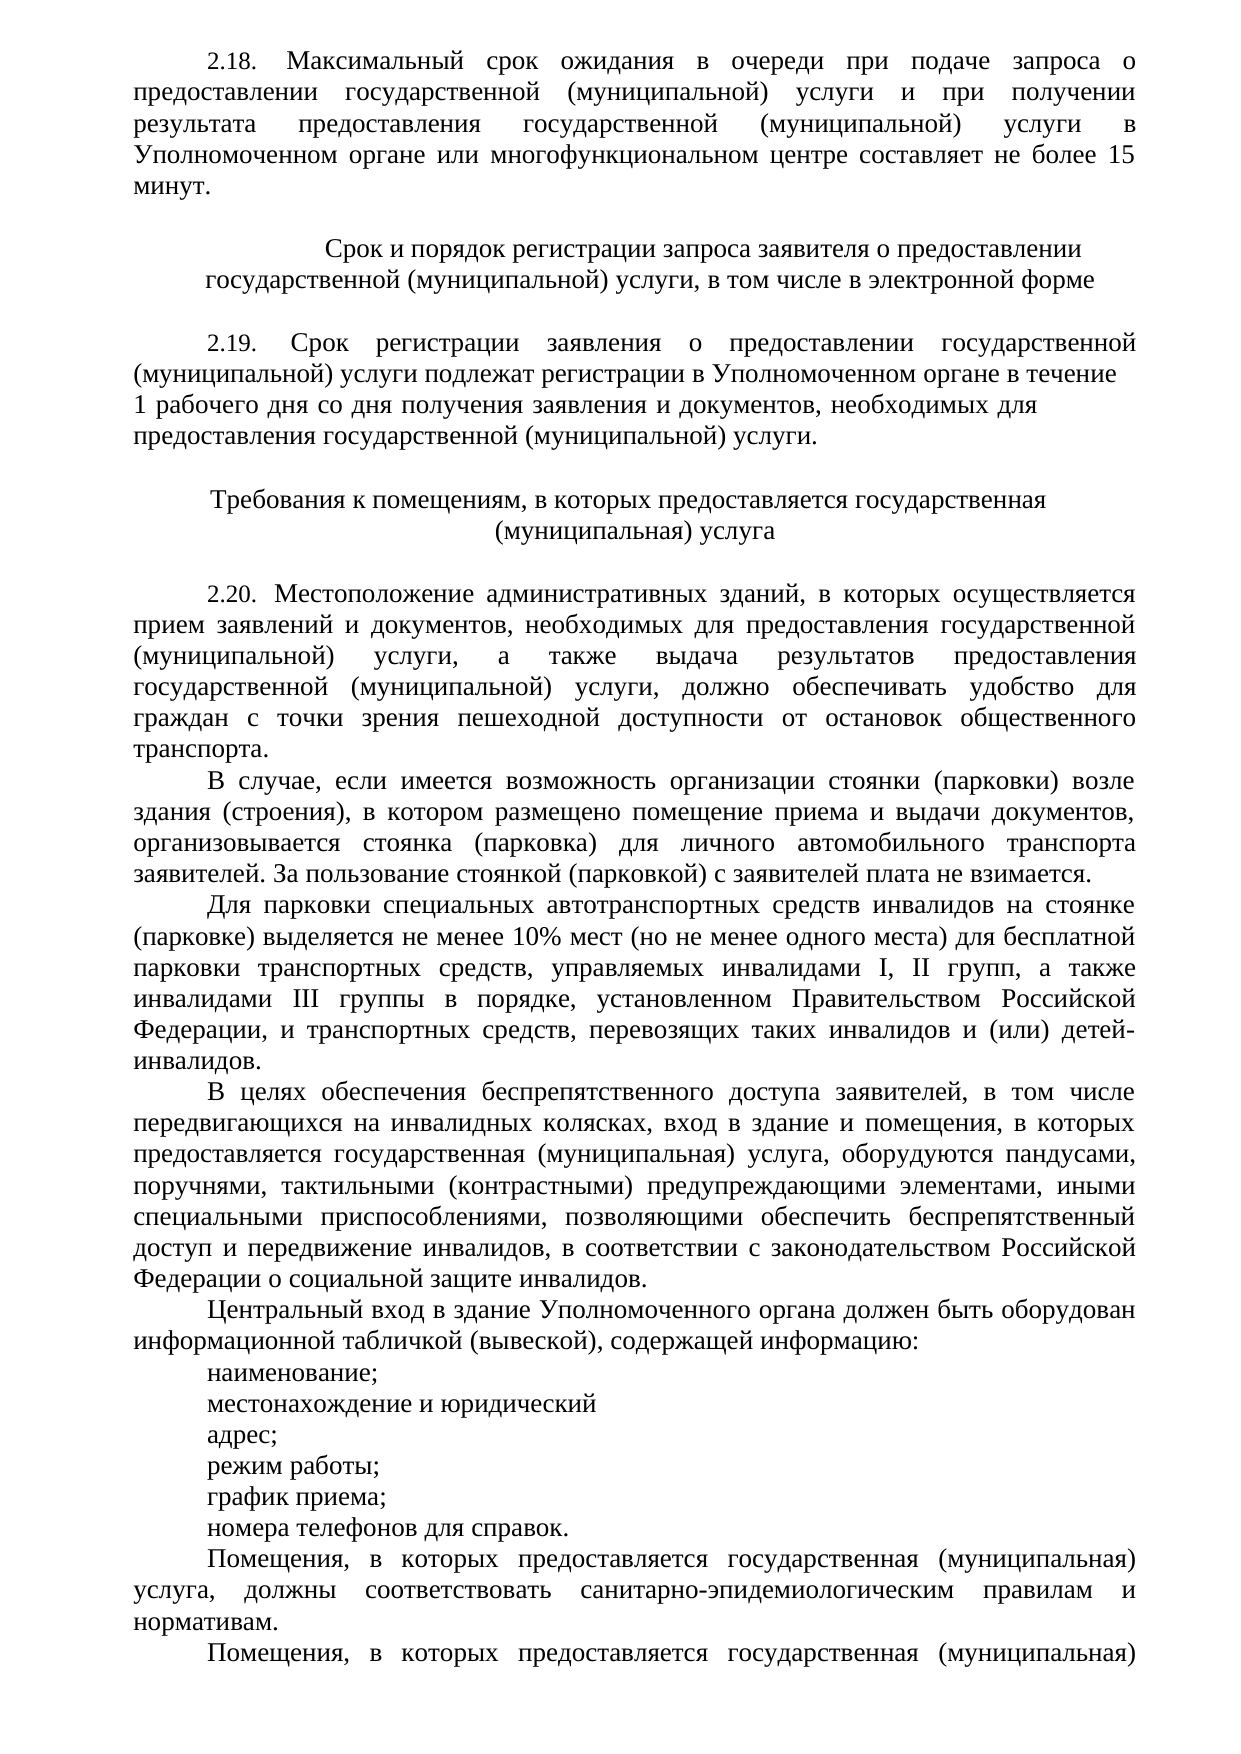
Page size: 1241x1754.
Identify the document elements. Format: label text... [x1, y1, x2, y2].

text наименование; [207, 1356, 1151, 1387]
text Требования к помещениям, в которых предоставляется государственная (муниципальная) услуга [210, 483, 1134, 545]
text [133, 1636, 1136, 1667]
text Помещения, в которых предоставляется государственная (муниципальная) услуга, должны соответствовать санитарно-эпидемиологическим правилам и нормативам. [133, 1542, 1136, 1636]
text местонахождение и юридический адрес; [207, 1387, 667, 1449]
text В целях обеспечения беспрепятственного доступа заявителей, в том числе передвигающихся на инвалидных колясках, вход в здание и помещения, в которых предоставляется государственная (муниципальная) услуга, оборудуются пандусами, поручнями, тактильными (контрастными) предупреждающими элементами, иными специальными приспособлениями, позволяющими обеспечить беспрепятственный доступ и передвижение инвалидов, в соответствии с законодательством Российской Федерации о социальной защите инвалидов. [133, 1075, 1136, 1293]
text режим работы; [207, 1449, 667, 1480]
list Срок регистрации заявления о предоставлении государственной (муниципальной) услуги подлежат регистрации в Уполномоченном органе в течение [133, 326, 1137, 388]
text 1 рабочего дня со дня получения заявления и документов, необходимых для предоставления государственной (муниципальной) услуги. [133, 388, 1108, 451]
text Центральный вход в здание Уполномоченного органа должен быть оборудован информационной табличкой (вывеской), содержащей информацию: [133, 1293, 1136, 1356]
text В случае, если имеется возможность организации стоянки (парковки) возле здания (строения), в котором размещено помещение приема и выдачи документов, организовывается стоянка (парковка) для личного автомобильного транспорта заявителей. За пользование стоянкой (парковкой) с заявителей плата не взимается. [133, 764, 1136, 888]
text номера телефонов для справок. [207, 1511, 1151, 1542]
text график приема; [207, 1480, 1151, 1511]
list Максимальный срок ожидания в очереди при подаче запроса о предоставлении государственной (муниципальной) услуги и при получении результата предоставления государственной (муниципальной) услуги в Уполномоченном органе или многофункциональном центре составляет не более 15 минут. [133, 44, 1136, 200]
text Срок и порядок регистрации запроса заявителя о предоставлении государственной (муниципальной) услуги, в том числе в электронной форме [148, 232, 1151, 294]
text Для парковки специальных автотранспортных средств инвалидов на стоянке (парковке) выделяется не менее 10% мест (но не менее одного места) для бесплатной парковки транспортных средств, управляемых инвалидами I, II групп, а также инвалидами III группы в порядке, установленном Правительством Российской Федерации, и транспортных средств, перевозящих таких инвалидов и (или) детей- инвалидов. [133, 888, 1136, 1075]
list Местоположение административных зданий, в которых осуществляется прием заявлений и документов, необходимых для предоставления государственной (муниципальной) услуги, а также выдача результатов предоставления государственной (муниципальной) услуги, должно обеспечивать удобство для граждан с точки зрения пешеходной доступности от остановок общественного транспорта. [133, 577, 1137, 764]
